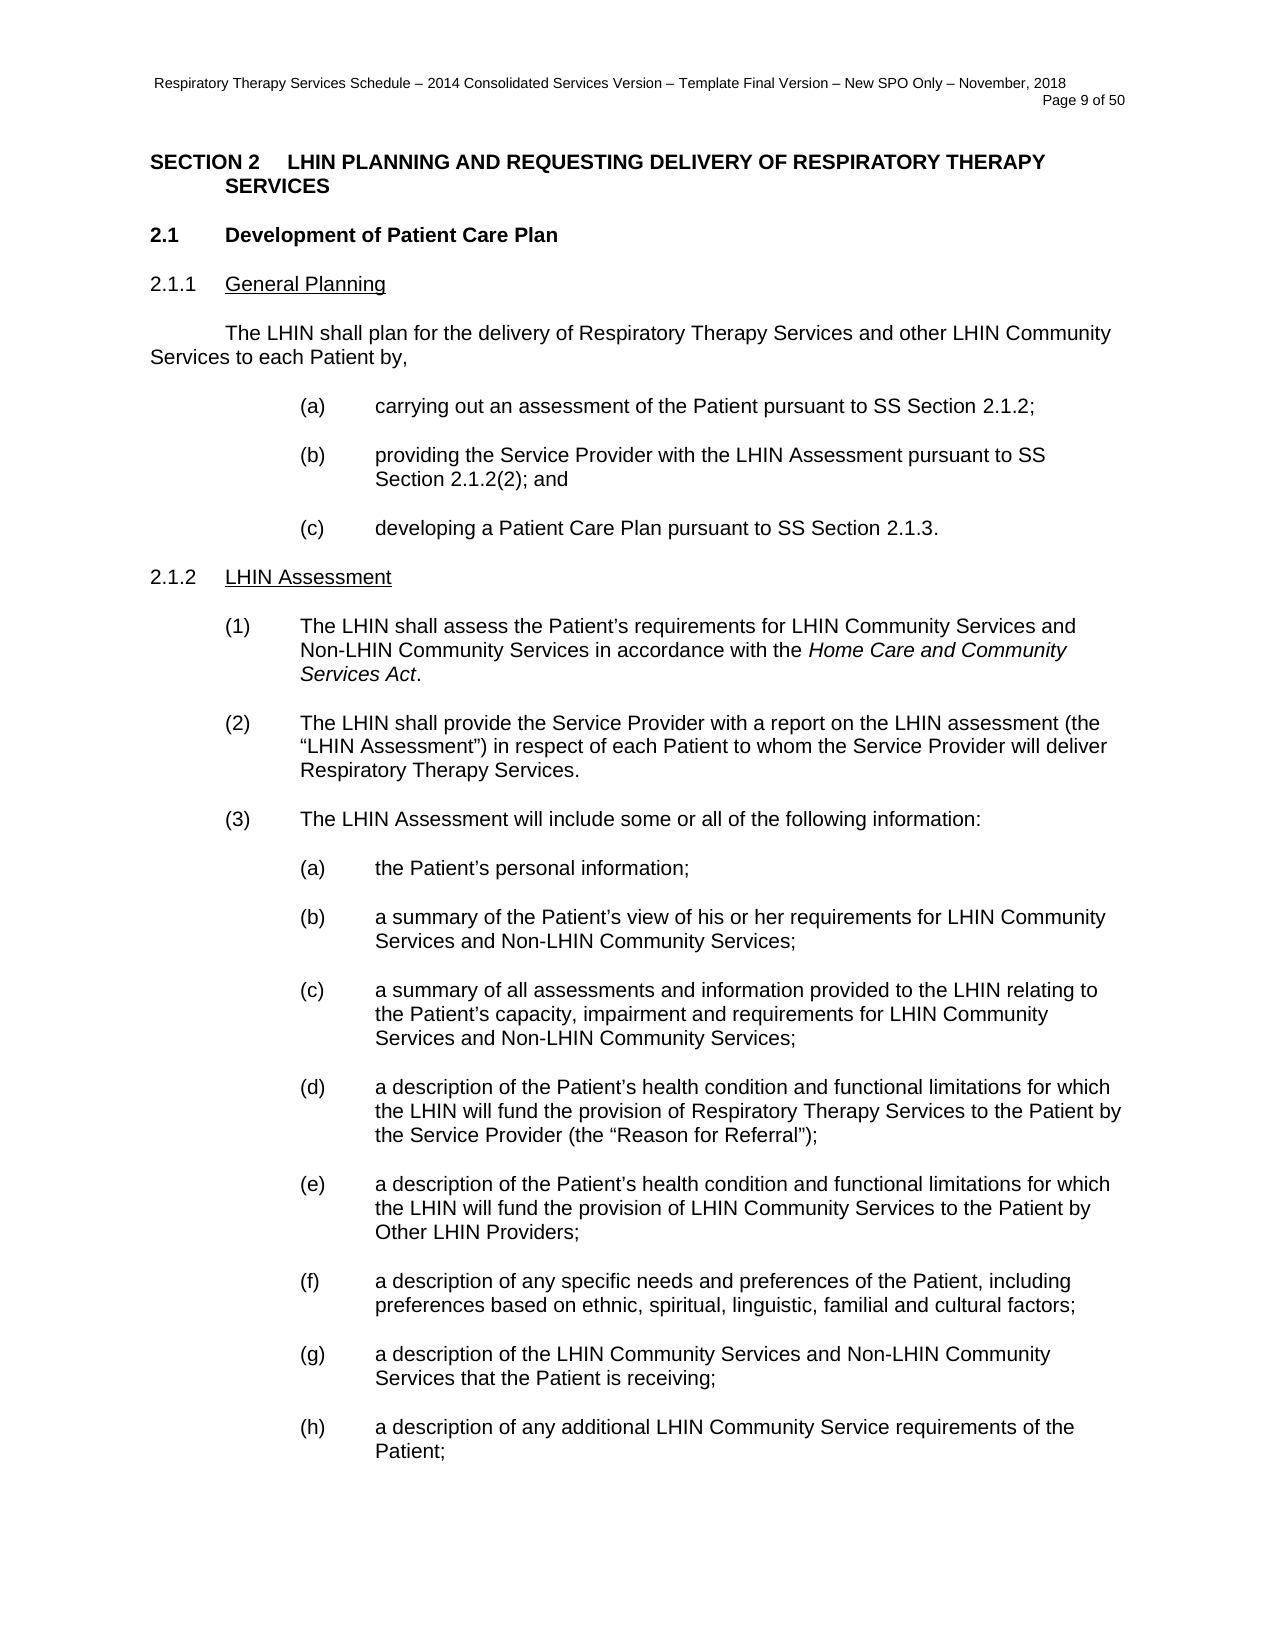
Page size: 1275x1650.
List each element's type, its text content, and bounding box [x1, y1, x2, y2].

text The LHIN shall plan for the delivery of Respiratory Therapy Services and other LHIN Community Services to each Patient by, [150, 321, 1125, 369]
subtitle a description of the Patient’s health condition and functional limitations for which the LHIN will fund the provision of Respiratory Therapy Services to the Patient by the Service Provider (the “Reason for Referral”); [300, 1075, 1125, 1147]
subtitle developing a Patient Care Plan pursuant to SS Section 2.1.3. [300, 516, 1125, 539]
subtitle a description of any additional LHIN Community Service requirements of the Patient; [300, 1414, 1125, 1462]
subtitle Development of Patient Care Plan [150, 223, 1125, 247]
subtitle a description of the LHIN Community Services and Non-LHIN Community Services that the Patient is receiving; [300, 1342, 1125, 1389]
subtitle LHIN PLANNING AND REQUESTING DELIVERY OF RESPIRATORY THERAPY SERVICES [150, 150, 1125, 198]
subtitle carrying out an assessment of the Patient pursuant to SS Section 2.1.2; [300, 394, 1125, 418]
subtitle General Planning [150, 272, 1125, 296]
subtitle The LHIN shall assess the Patient’s requirements for LHIN Community Services and Non-LHIN Community Services in accordance with the Home Care and Community Services Act. [225, 613, 1125, 685]
subtitle a description of the Patient’s health condition and functional limitations for which the LHIN will fund the provision of LHIN Community Services to the Patient by Other LHIN Providers; [300, 1172, 1125, 1244]
subtitle a description of any specific needs and preferences of the Patient, including preferences based on ethnic, spiritual, linguistic, familial and cultural factors; [300, 1269, 1125, 1317]
subtitle The LHIN Assessment will include some or all of the following information: [225, 807, 1125, 831]
subtitle a summary of all assessments and information provided to the LHIN relating to the Patient’s capacity, impairment and requirements for LHIN Community Services and Non-LHIN Community Services; [300, 978, 1125, 1050]
subtitle LHIN Assessment [150, 564, 1125, 588]
subtitle a summary of the Patient’s view of his or her requirements for LHIN Community Services and Non-LHIN Community Services; [300, 905, 1125, 953]
subtitle providing the Service Provider with the LHIN Assessment pursuant to SS Section 2.1.2(2); and [300, 443, 1125, 491]
subtitle the Patient’s personal information; [300, 856, 1125, 880]
subtitle The LHIN shall provide the Service Provider with a report on the LHIN assessment (the “LHIN Assessment”) in respect of each Patient to whom the Service Provider will deliver Respiratory Therapy Services. [225, 710, 1125, 782]
